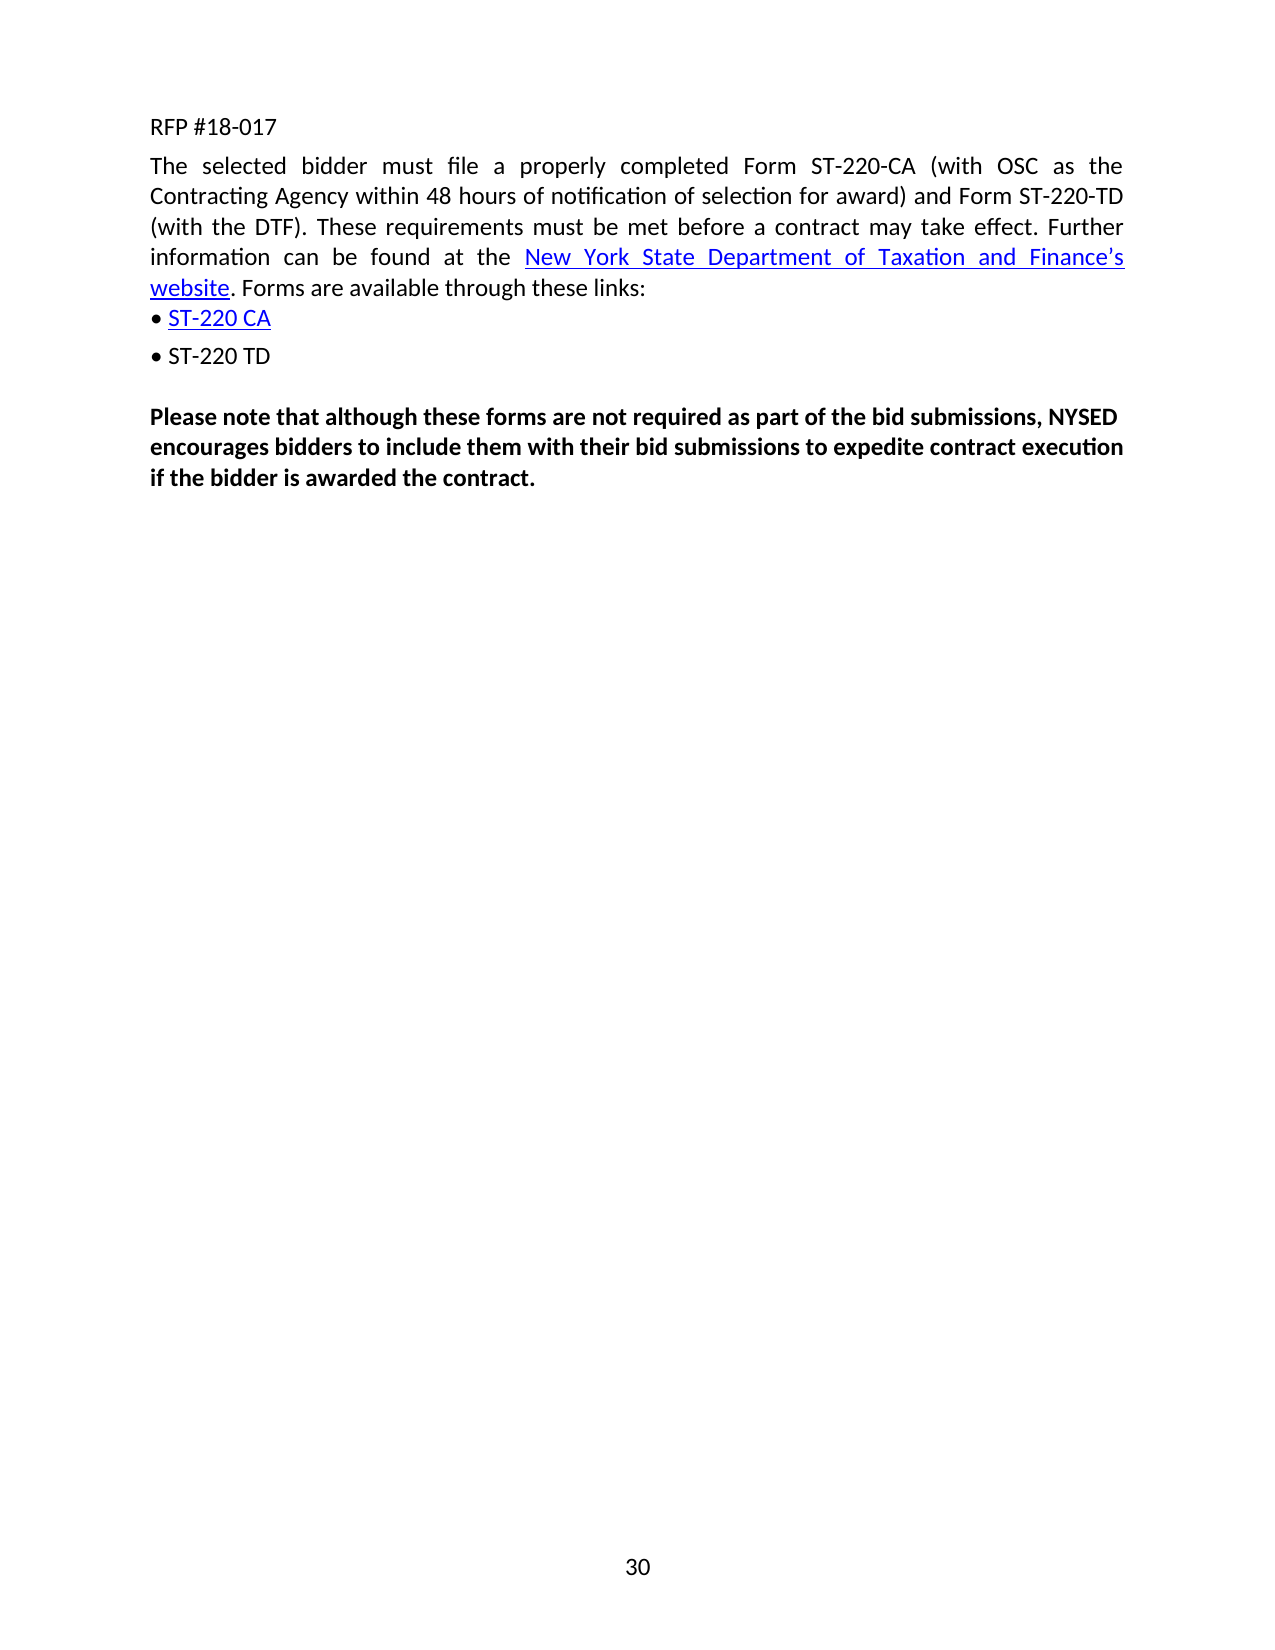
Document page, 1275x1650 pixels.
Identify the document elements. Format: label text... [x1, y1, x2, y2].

text • ST-220 CA [150, 303, 1125, 333]
text • ST-220 TD [150, 340, 1125, 371]
text The selected bidder must file a properly completed Form ST-220-CA (with OSC as the Contracting Agency within 48 hours of notification of selection for award) and Form ST-220-TD (with the DTF). These requirements must be met before a contract may take effect. Further information can be found at the New York State Department of Taxation and Finance’s website. Forms are available through these links: [150, 150, 1125, 303]
text Please note that although these forms are not required as part of the bid submissions, NYSED encourages bidders to include them with their bid submissions to expedite contract execution if the bidder is awarded the contract. [150, 401, 1125, 493]
